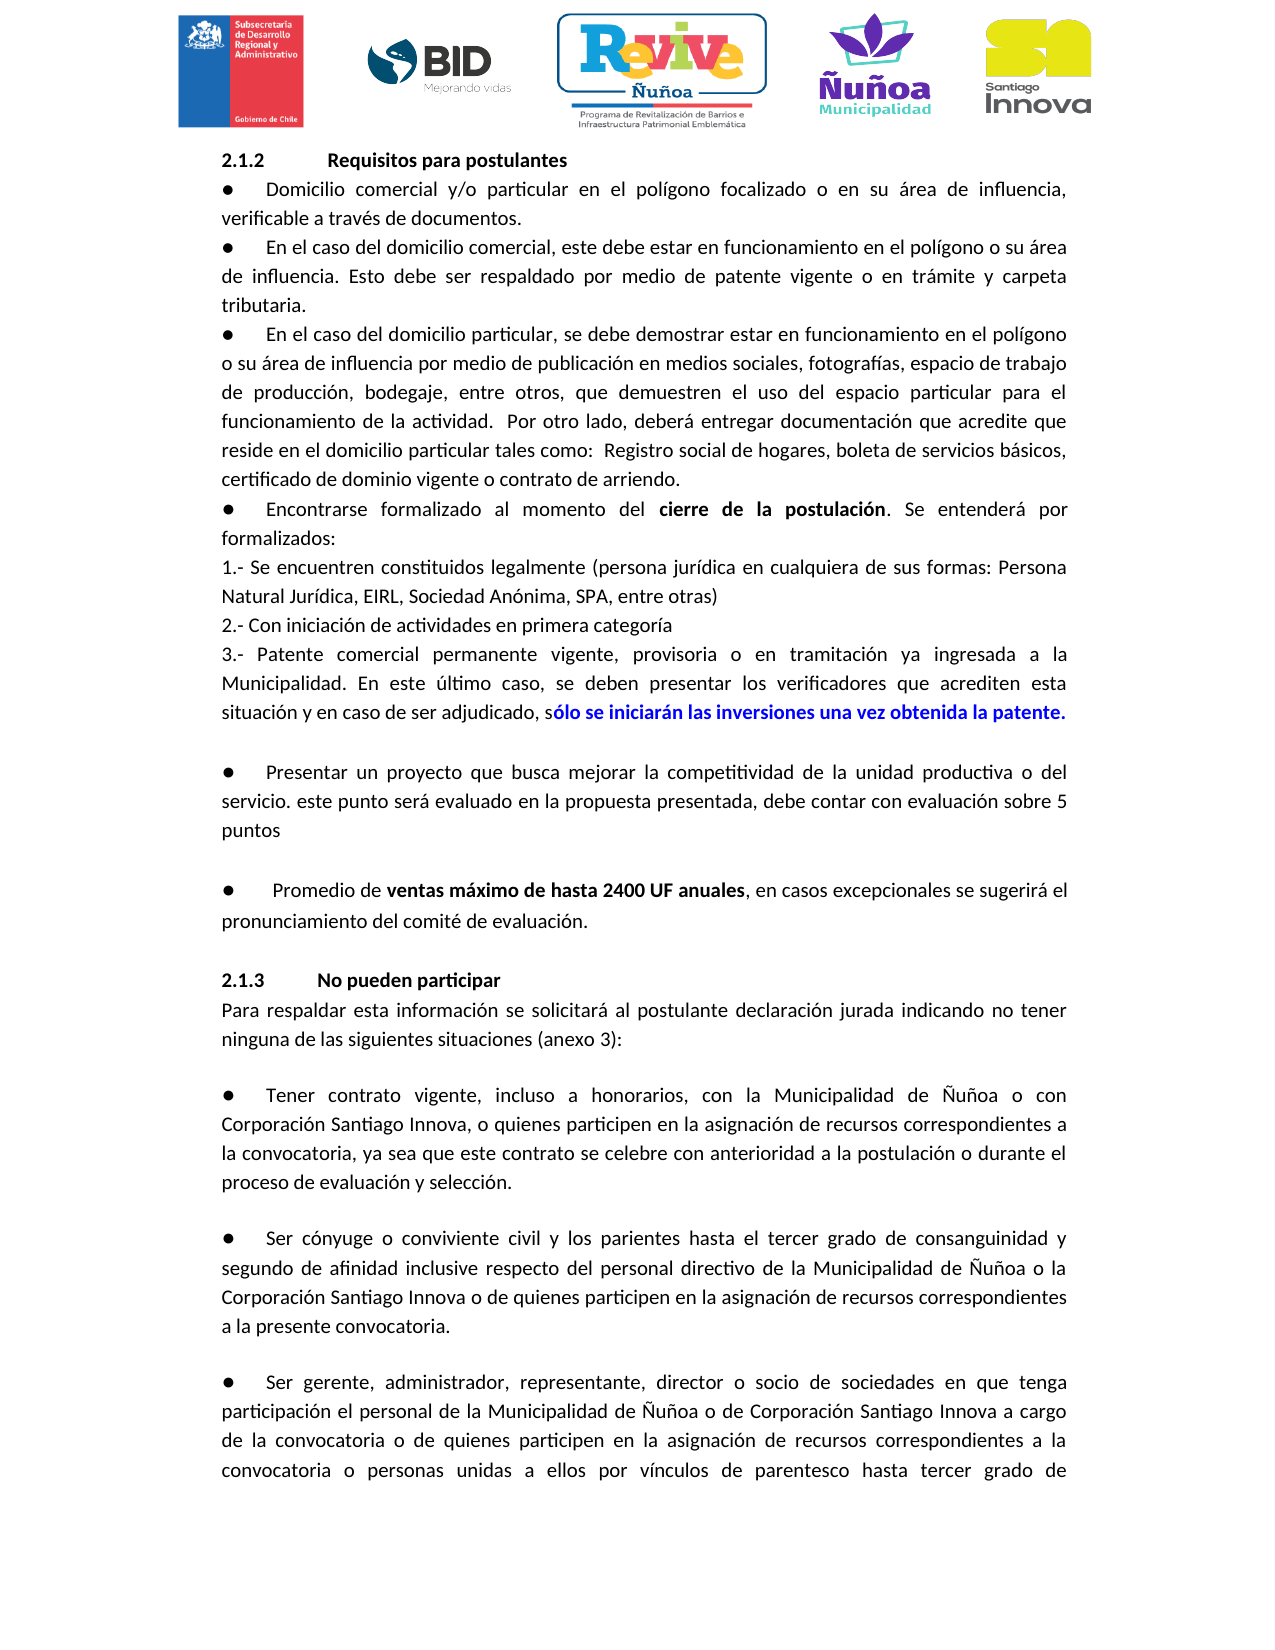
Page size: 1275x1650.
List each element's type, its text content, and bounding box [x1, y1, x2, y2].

list Promedio de ventas máximo de hasta 2400 UF anuales, en casos excepcionales se sugerirá el pronunciamiento del comité de evaluación. [221, 876, 1068, 934]
list Ser cónyuge o conviviente civil y los parientes hasta el tercer grado de consanguinidad y segundo de afinidad inclusive respecto del personal directivo de la Municipalidad de Ñuñoa o la Corporación Santiago Innova o de quienes participen en la asignación de recursos correspondientes a la presente convocatoria. [221, 1224, 1068, 1338]
text 3.- Patente comercial permanente vigente, provisoria o en tramitación ya ingresada a la Municipalidad. En este último caso, se deben presentar los verificadores que acrediten esta situación y en caso de ser adjudicado, sólo se iniciarán las inversiones una vez obtenida la patente. [221, 641, 1068, 724]
list Presentar un proyecto que busca mejorar la competitividad de la unidad productiva o del servicio. este punto será evaluado en la propuesta presentada, debe contar con evaluación sobre 5 puntos [221, 758, 1068, 842]
picture [176, 11, 309, 135]
picture [976, 16, 1097, 118]
text Para respaldar esta información se solicitará al postulante declaración jurada indicando no tener ninguna de las siguientes situaciones (anexo 3): [221, 997, 1068, 1051]
list Encontrarse formalizado al momento del cierre de la postulación. Se entenderá por formalizados: [221, 495, 1068, 551]
picture [819, 13, 931, 117]
text 1.- Se encuentren constituidos legalmente (persona jurídica en cualquiera de sus formas: Persona Natural Jurídica, EIRL, Sociedad Anónima, SPA, entre otras) [221, 554, 1068, 609]
text ● En el caso del domicilio particular, se debe demostrar estar en funcionamiento en el polígono o su área de influencia por medio de publicación en medios sociales, fotografías, espacio de trabajo de producción, bodegaje, entre otros, que demuestren el uso del espacio particular para el funcionamiento de la actividad. Por otro lado, deberá entregar documentación que acredite que reside en el domicilio particular tales como: Registro social de hogares, boleta de servicios básicos, certificado de dominio vigente o contrato de arriendo. [221, 321, 1068, 492]
text 2.1.2 Requisitos para postulantes [221, 148, 1068, 173]
text ● En el caso del domicilio comercial, este debe estar en funcionamiento en el polígono o su área de influencia. Esto debe ser respaldado por medio de patente vigente o en trámite y carpeta tributaria. [221, 234, 1068, 318]
text ● Domicilio comercial y/o particular en el polígono focalizado o en su área de influencia, verificable a través de documentos. [221, 177, 1068, 231]
list Tener contrato vigente, incluso a honorarios, con la Municipalidad de Ñuñoa o con Corporación Santiago Innova, o quienes participen en la asignación de recursos correspondientes a la convocatoria, ya sea que este contrato se celebre con anterioridad a la postulación o durante el proceso de evaluación y selección. [221, 1081, 1068, 1195]
text 2.- Con iniciación de actividades en primera categoría [221, 612, 1068, 638]
picture [553, 9, 770, 133]
picture [365, 32, 517, 96]
text 2.1.3 No pueden participar [221, 968, 1068, 993]
